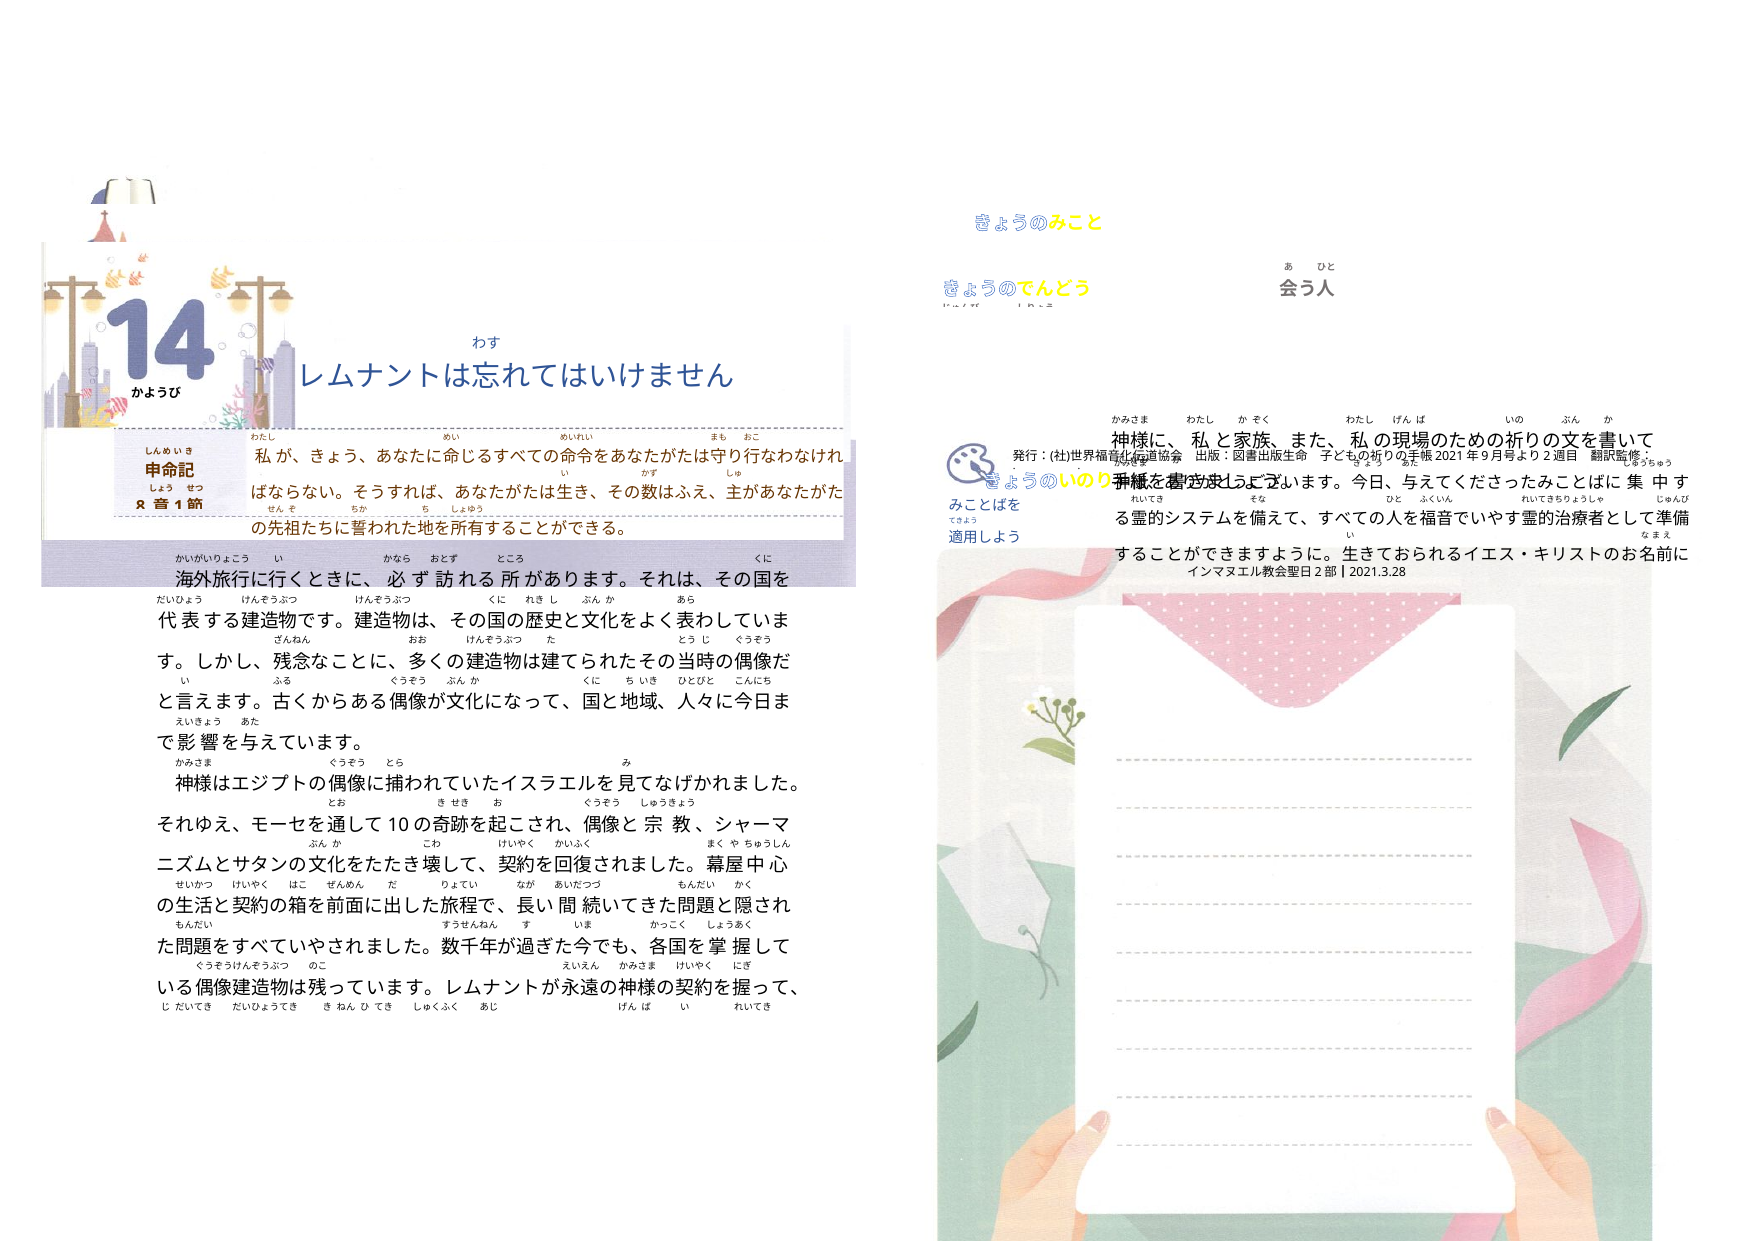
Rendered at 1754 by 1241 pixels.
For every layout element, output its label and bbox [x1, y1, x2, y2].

picture [444, 579, 451, 587]
picture [41, 149, 856, 587]
picture [736, 574, 742, 583]
picture [756, 572, 769, 585]
picture [223, 578, 228, 587]
picture [884, 405, 1704, 1241]
picture [510, 578, 516, 587]
picture [214, 578, 219, 587]
picture [196, 577, 206, 587]
